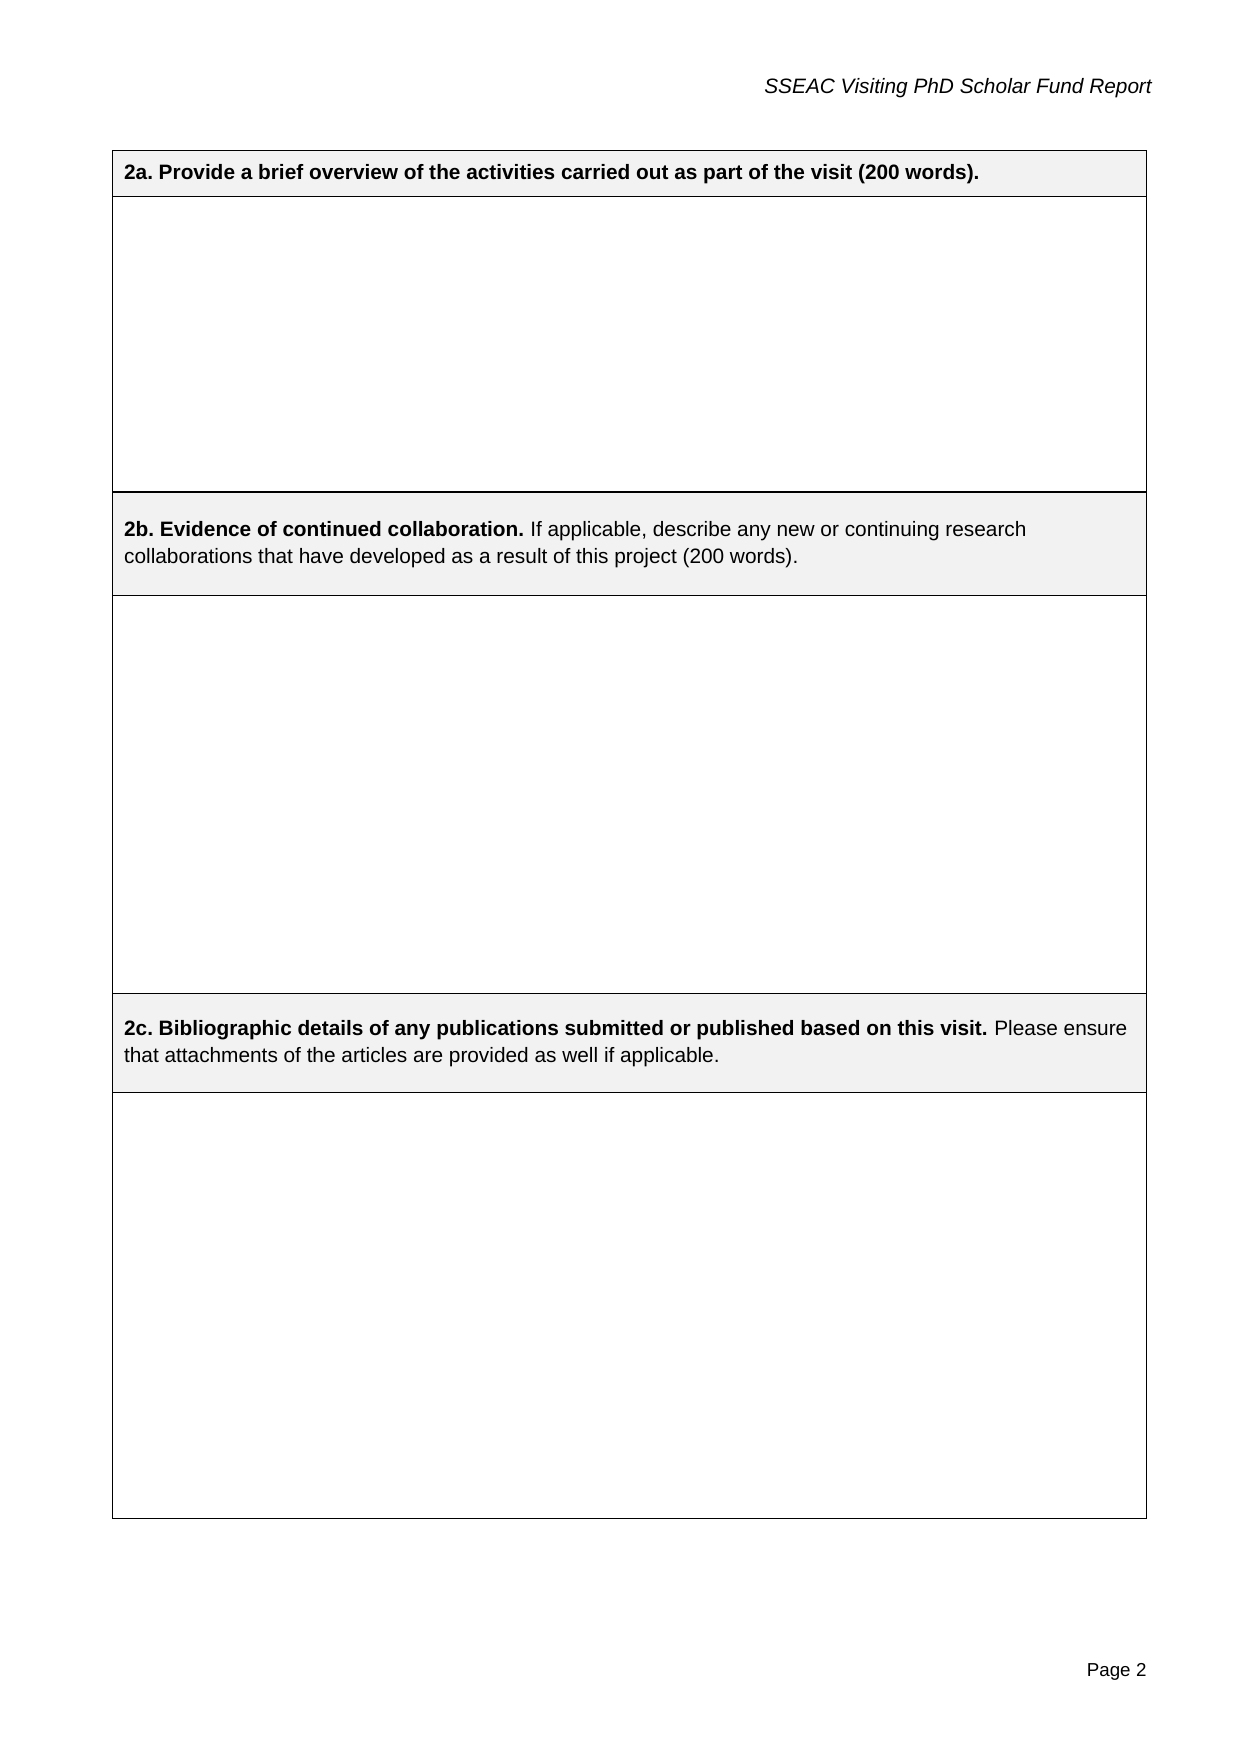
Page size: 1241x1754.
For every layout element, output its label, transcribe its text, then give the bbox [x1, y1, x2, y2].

table_header 2a. Provide a brief overview of the activities carried out as part of the visit (200 words). [113, 151, 1146, 196]
table_cell 2c. Bibliographic details of any publications submitted or published based on this visit. Please ensure that attachments of the articles are provided as well if applicable. [113, 994, 1146, 1092]
table_cell 2b. Evidence of continued collaboration. If applicable, describe any new or continuing research collaborations that have developed as a result of this project (200 words). [113, 493, 1146, 595]
table_cell [113, 197, 1146, 491]
table_cell [113, 1093, 1146, 1518]
table_cell [113, 596, 1146, 993]
